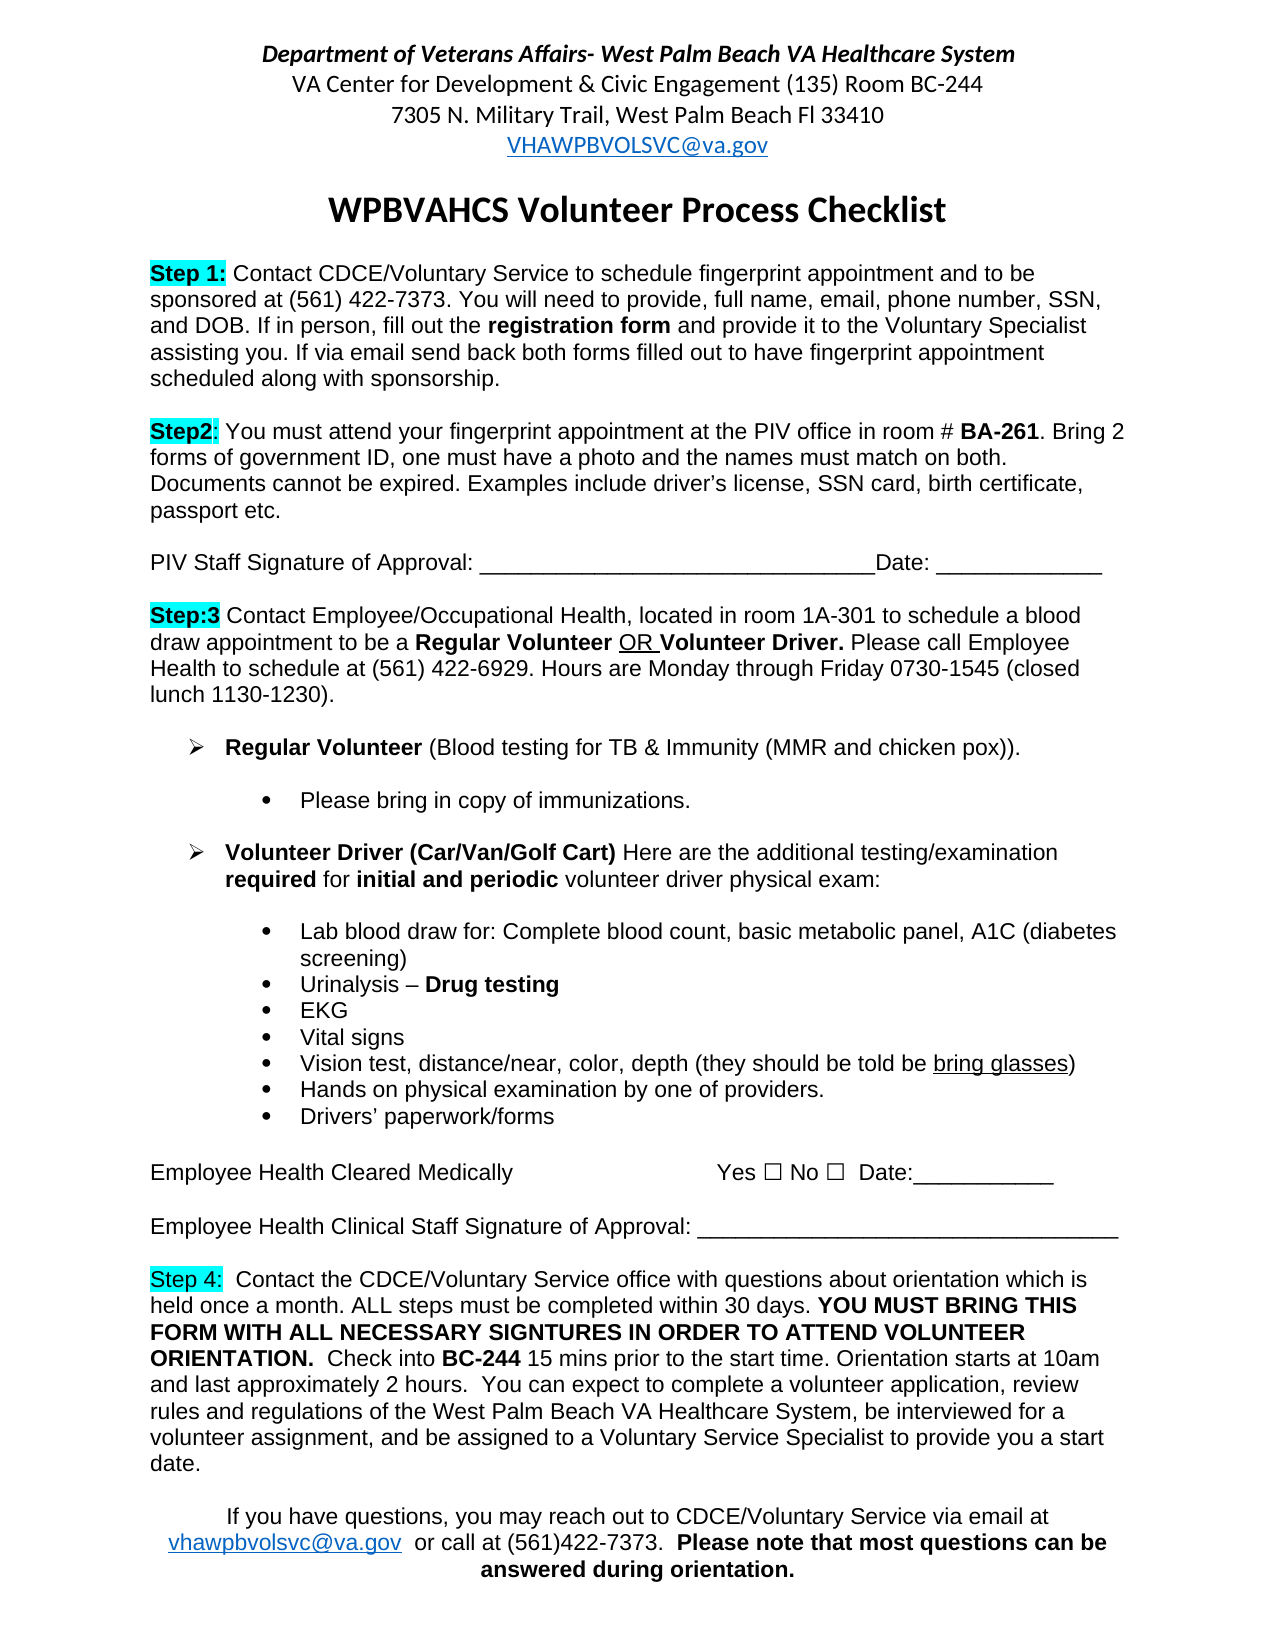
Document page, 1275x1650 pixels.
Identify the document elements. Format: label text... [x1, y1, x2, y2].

text Department of Veterans Affairs- West Palm Beach VA Healthcare System [150, 38, 1125, 69]
text Employee Health Cleared Medically Yes No Date:___________ [150, 1156, 1125, 1187]
text If you have questions, you may reach out to CDCE/Voluntary Service via email at vhawpbvolsvc@va.gov or call at (561)422-7373. Please note that most questions can be answered during orientation. [150, 1503, 1125, 1582]
list Lab blood draw for: Complete blood count, basic metabolic panel, A1C (diabetes screening) [262, 918, 1125, 971]
list Please bring in copy of immunizations. [262, 787, 1125, 813]
text VA Center for Development & Civic Engagement (135) Room BC-244 [150, 69, 1125, 99]
list EKG [262, 997, 1125, 1024]
text Step:3 Contact Employee/Occupational Health, located in room 1A-301 to schedule a blood draw appointment to be a Regular Volunteer OR Volunteer Driver. Please call Employee Health to schedule at (561) 422-6929. Hours are Monday through Friday 0730-1545 (closed lunch 1130-1230). [150, 602, 1125, 707]
text Step 1: Contact CDCE/Voluntary Service to schedule fingerprint appointment and to be sponsored at (561) 422-7373. You will need to provide, full name, email, phone number, SSN, and DOB. If in person, fill out the registration form and provide it to the Voluntary Specialist assisting you. If via email send back both forms filled out to have fingerprint appointment scheduled along with sponsorship. [150, 259, 1125, 391]
list Regular Volunteer (Blood testing for TB & Immunity (MMR and chicken pox)). [187, 734, 1125, 760]
list Vision test, distance/near, color, depth (they should be told be bring glasses) [262, 1050, 1125, 1076]
text Employee Health Clinical Staff Signature of Approval: _________________________________ [150, 1213, 1125, 1239]
text WPBVAHCS Volunteer Process Checklist [150, 186, 1125, 231]
list Vital signs [262, 1024, 1125, 1050]
text 7305 N. Military Trail, West Palm Beach Fl 33410 [150, 99, 1125, 130]
text PIV Staff Signature of Approval: _______________________________Date: _____________ [150, 549, 1125, 576]
text VHAWPBVOLSVC@va.gov [150, 130, 1125, 160]
list Hands on physical examination by one of providers. [262, 1076, 1125, 1103]
text Step2: You must attend your fingerprint appointment at the PIV office in room # BA-261. Bring 2 forms of government ID, one must have a photo and the names must match on both. Documents cannot be expired. Examples include driver’s license, SSN card, birth certificate, passport etc. [150, 418, 1125, 523]
list Urinalysis – Drug testing [262, 971, 1125, 997]
list Volunteer Driver (Car/Van/Golf Cart) Here are the additional testing/examination required for initial and periodic volunteer driver physical exam: [187, 839, 1125, 892]
list Drivers’ paperwork/forms [262, 1103, 1125, 1129]
text Step 4: Contact the CDCE/Voluntary Service office with questions about orientation which is held once a month. ALL steps must be completed within 30 days. YOU MUST BRING THIS FORM WITH ALL NECESSARY SIGNTURES IN ORDER TO ATTEND VOLUNTEER ORIENTATION. Check into BC-244 15 mins prior to the start time. Orientation starts at 10am and last approximately 2 hours. You can expect to complete a volunteer application, review rules and regulations of the West Palm Beach VA Healthcare System, be interviewed for a volunteer assignment, and be assigned to a Voluntary Service Specialist to provide you a start date. [150, 1266, 1125, 1477]
